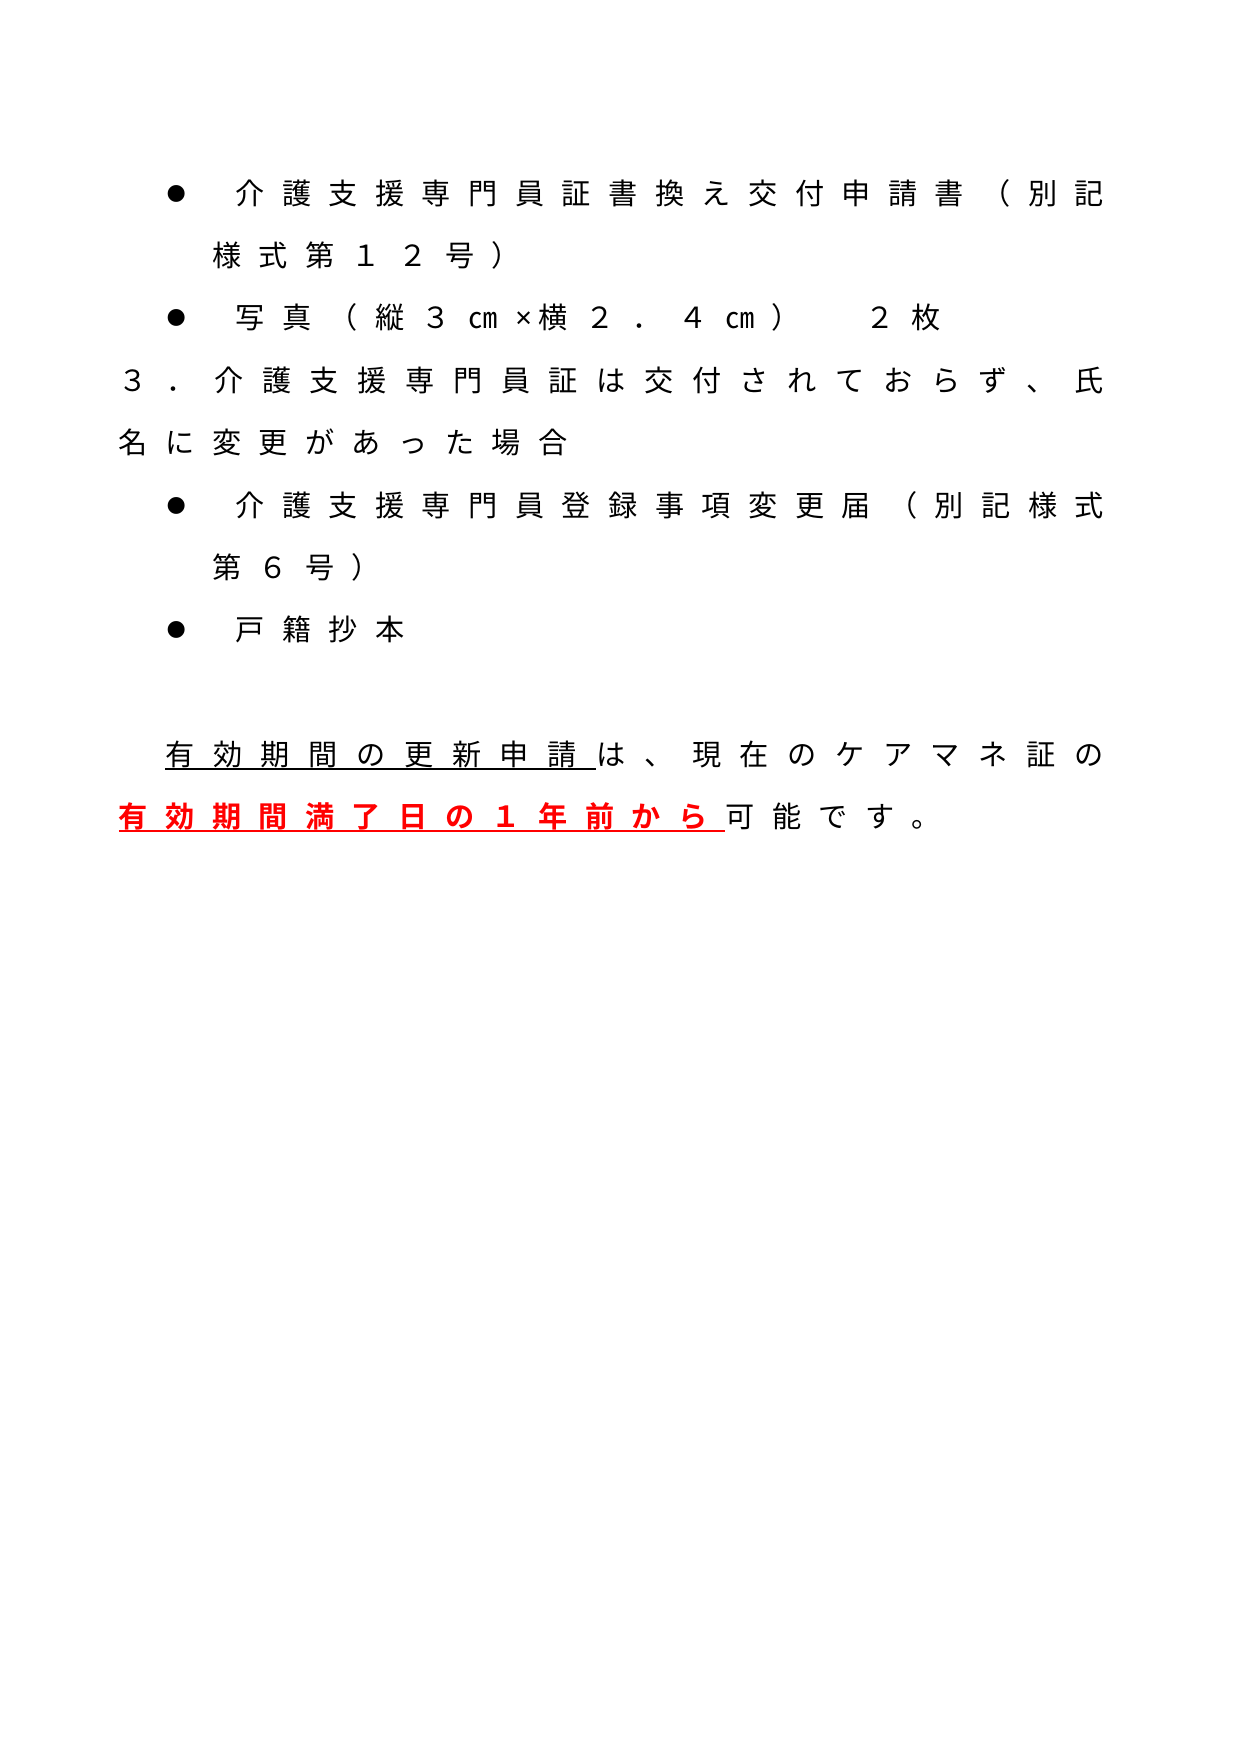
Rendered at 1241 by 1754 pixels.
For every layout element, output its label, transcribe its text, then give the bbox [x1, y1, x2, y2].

list 介護支援専門員証書換え交付申請書（別記様式第１２号） [148, 161, 1122, 285]
list 介護支援専門員登録事項変更届（別記様式第６号） [148, 472, 1122, 597]
list 写真（縦３㎝×横２．４㎝） ２枚 [148, 285, 1122, 347]
text 有効期間の更新申請は、現在のケアマネ証の有効期間満了日の１年前から可能です。 [118, 721, 1122, 846]
list 戸籍抄本 [148, 597, 1122, 659]
text ３．介護支援専門員証は交付されておらず、氏名に変更があった場合 [118, 347, 1122, 472]
